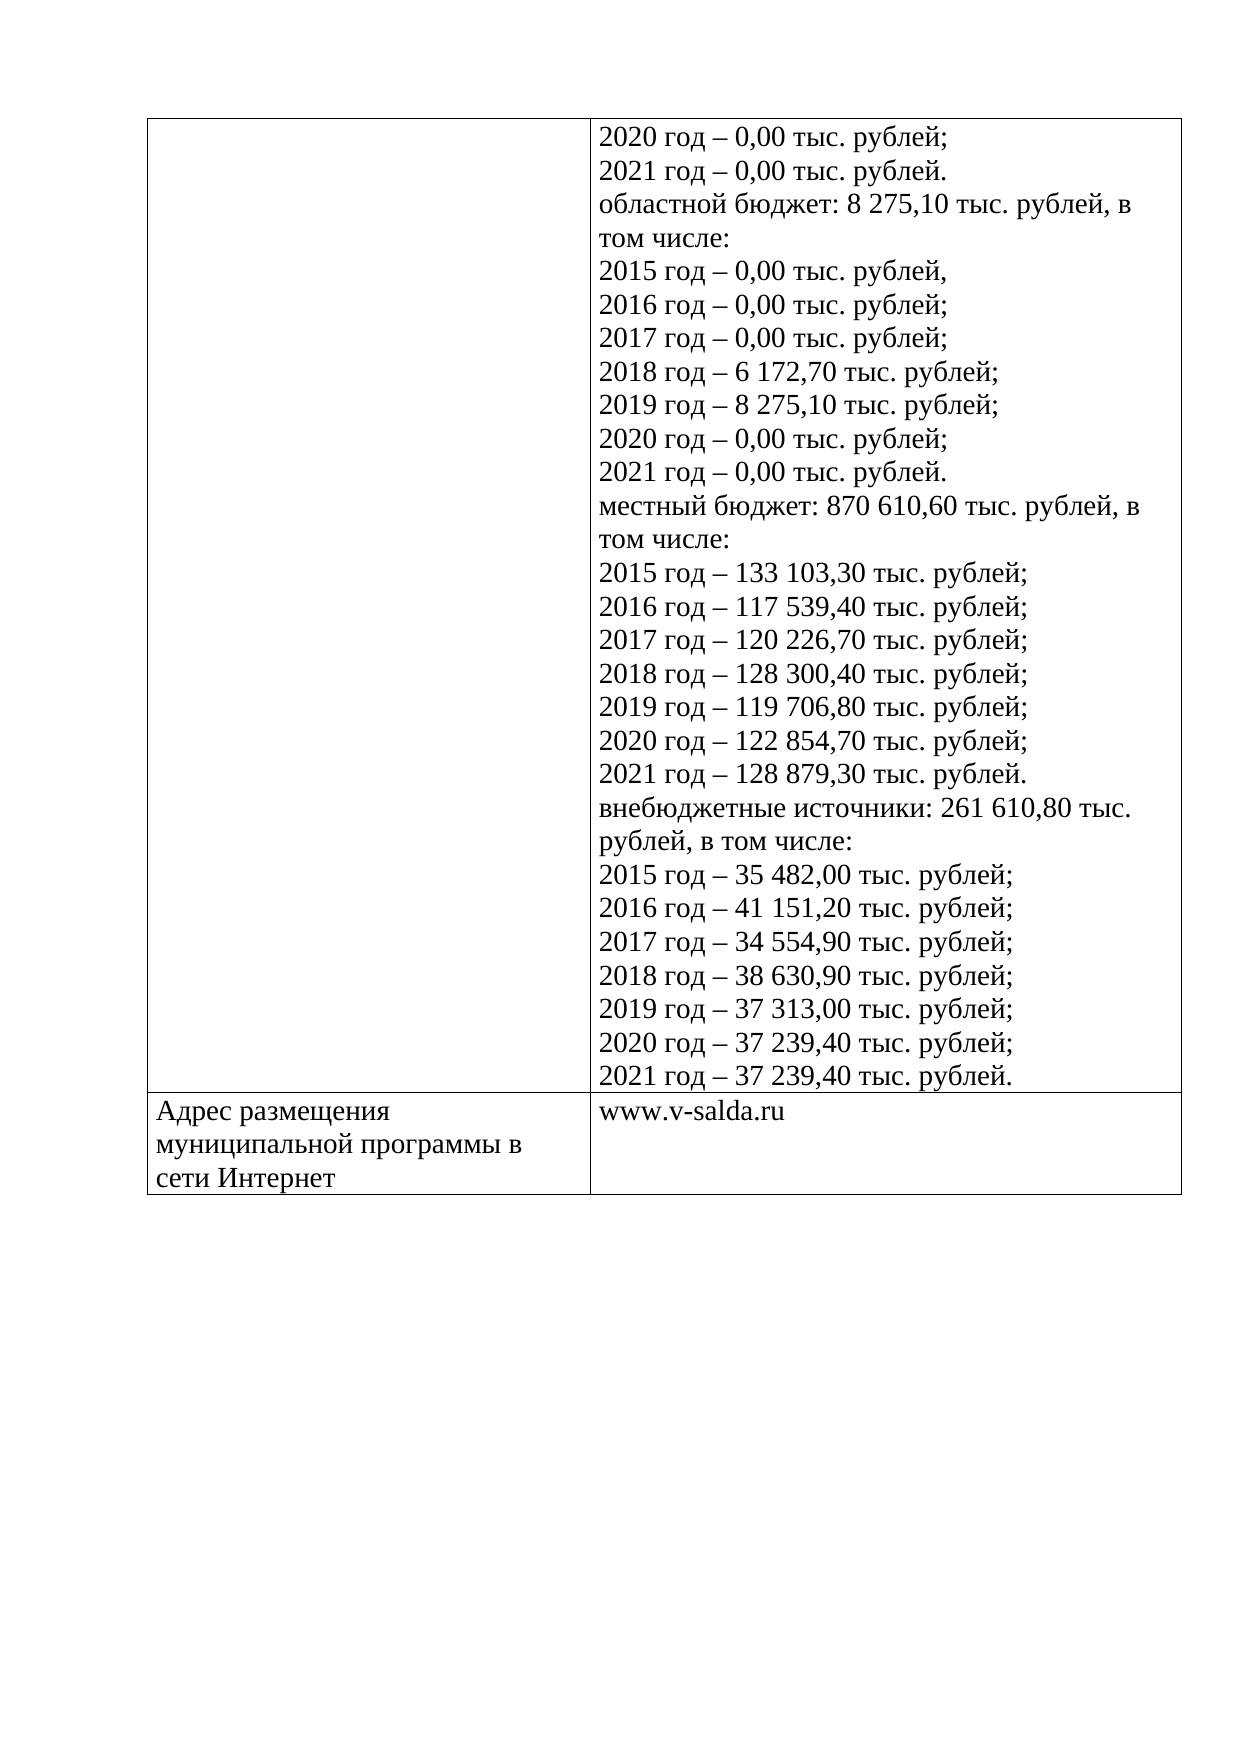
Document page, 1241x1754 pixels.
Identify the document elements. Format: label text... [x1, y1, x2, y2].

table_cell www.v-salda.ru [591, 1093, 1181, 1193]
table_cell Адрес размещения муниципальной программы в сети Интернет [148, 1093, 590, 1193]
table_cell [148, 119, 590, 1092]
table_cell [591, 119, 1181, 1092]
